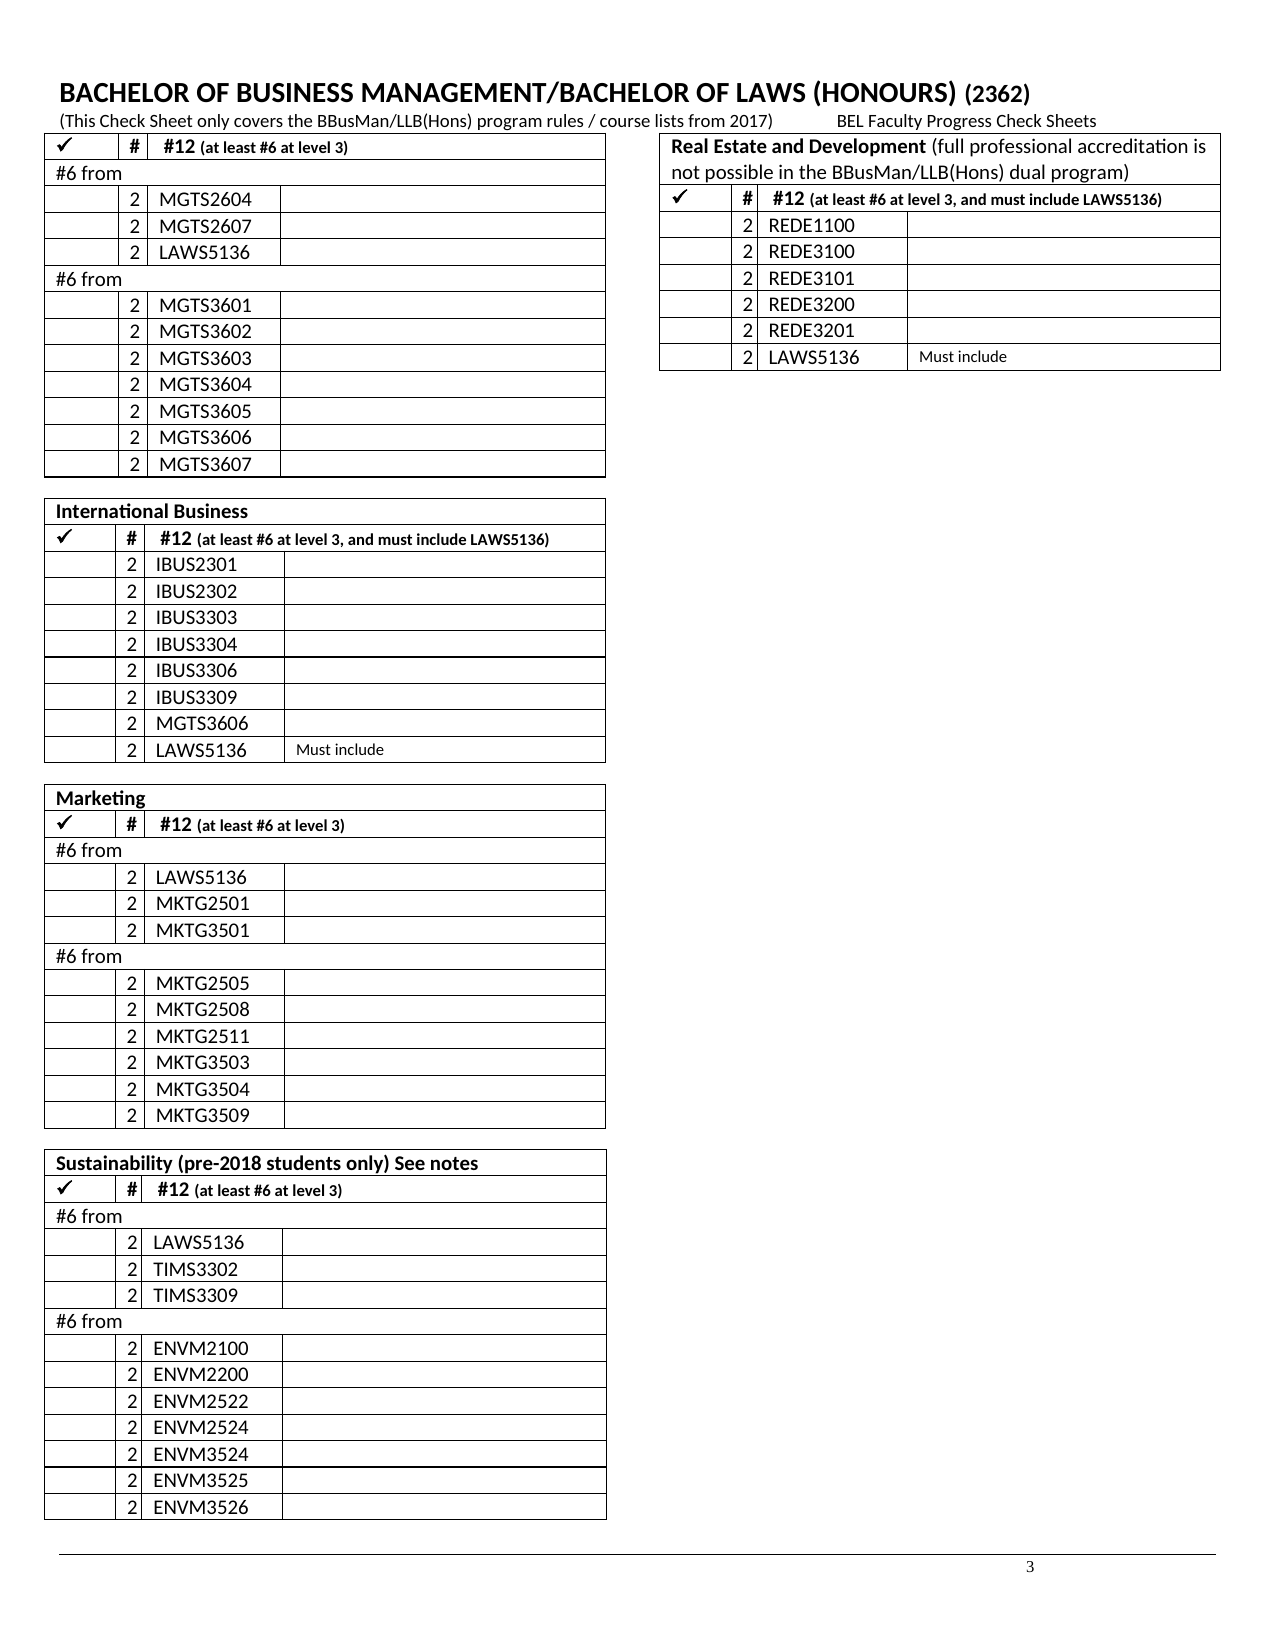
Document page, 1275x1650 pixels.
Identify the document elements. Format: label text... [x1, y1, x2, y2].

table_cell [45, 737, 115, 762]
table_cell [908, 265, 1220, 290]
table_cell [45, 1282, 115, 1308]
table_cell [45, 917, 115, 942]
table_header Marketing [45, 785, 605, 810]
table_cell [45, 186, 118, 212]
table_cell MKTG2511 [145, 1023, 284, 1048]
table_cell #12 (at least #6 at level 3, and must include LAWS5136) [145, 525, 605, 551]
table_cell [660, 291, 731, 317]
table_cell IBUS3309 [145, 684, 284, 709]
table_cell [45, 891, 115, 916]
table_cell MKTG2508 [145, 996, 284, 1022]
table_cell [45, 578, 115, 603]
table_cell 2 [116, 1388, 141, 1413]
table_cell TIMS3309 [142, 1282, 282, 1308]
table_cell ENVM3525 [142, 1468, 282, 1493]
table_header Real Estate and Development (full professional accreditation is not possible in the BBusMan/LLB(Hons) dual program) [660, 134, 1220, 184]
table_cell [45, 345, 118, 371]
table_cell [45, 398, 118, 423]
table_cell #6 from [45, 944, 605, 969]
table_cell 2 [116, 1256, 141, 1281]
table_cell 2 [732, 344, 757, 369]
table_cell IBUS3306 [145, 658, 284, 683]
table_cell 2 [116, 1076, 144, 1101]
table_cell [285, 917, 605, 942]
table_cell MGTS2607 [148, 213, 280, 238]
table_cell 2 [116, 658, 144, 683]
table_cell 2 [119, 186, 147, 212]
table_cell MGTS3606 [148, 425, 280, 450]
table_cell MKTG3509 [145, 1102, 284, 1128]
table_cell [45, 552, 115, 577]
table_cell [285, 1076, 605, 1101]
table_cell [281, 425, 605, 450]
table_cell [45, 864, 115, 889]
table_cell 2 [116, 1415, 141, 1440]
table_cell # [116, 811, 144, 837]
table_cell 2 [119, 292, 147, 318]
table_cell #6 from [45, 160, 605, 185]
table_cell MGTS3604 [148, 372, 280, 397]
table_cell 2 [119, 319, 147, 344]
table_cell [45, 1229, 115, 1255]
table_cell ENVM3526 [142, 1494, 282, 1519]
table_cell 2 [116, 1102, 144, 1128]
table_cell IBUS2301 [145, 552, 284, 577]
table_cell [285, 658, 605, 683]
table_cell #12 (at least #6 at level 3, and must include LAWS5136) [758, 185, 1220, 211]
table_cell [45, 605, 115, 630]
table_cell [281, 213, 605, 238]
table_cell MKTG3501 [145, 917, 284, 942]
table_cell # [116, 1176, 141, 1202]
table_cell 2 [116, 1468, 141, 1493]
table_cell [283, 1415, 606, 1440]
table_cell 2 [119, 213, 147, 238]
table_cell [660, 212, 731, 237]
table_cell [283, 1229, 606, 1255]
table_cell LAWS5136 [148, 239, 280, 265]
table_cell 2 [116, 605, 144, 630]
table_cell 2 [116, 1282, 141, 1308]
table_cell MKTG2505 [145, 970, 284, 995]
table_cell [45, 134, 118, 159]
table_cell [285, 684, 605, 709]
table_cell [45, 292, 118, 318]
table_cell [45, 1049, 115, 1075]
table_cell [45, 1023, 115, 1048]
table_cell [45, 684, 115, 709]
table_cell [285, 578, 605, 603]
table_cell REDE3201 [758, 318, 907, 343]
table_cell [660, 318, 731, 343]
table_cell [45, 710, 115, 736]
table_cell Must include [285, 737, 605, 762]
table_cell [45, 811, 115, 837]
table_cell [45, 319, 118, 344]
table_cell #12 (at least #6 at level 3) [148, 134, 605, 159]
table_cell IBUS3304 [145, 631, 284, 656]
table_cell [45, 372, 118, 397]
table_cell [660, 344, 731, 369]
table_cell [908, 212, 1220, 237]
table_cell MGTS3606 [145, 710, 284, 736]
table_cell [908, 291, 1220, 317]
table_cell [281, 239, 605, 265]
table_cell [45, 658, 115, 683]
table_cell MKTG3503 [145, 1049, 284, 1075]
table_cell REDE3100 [758, 238, 907, 264]
table_cell [45, 1335, 115, 1361]
table_cell Must include [908, 344, 1220, 369]
table_cell [281, 186, 605, 212]
table_cell 2 [732, 238, 757, 264]
table_cell 2 [116, 1362, 141, 1387]
table_cell [285, 605, 605, 630]
table_cell [281, 372, 605, 397]
table_cell #6 from [45, 266, 605, 291]
table_cell MGTS3605 [148, 398, 280, 423]
table_cell 2 [119, 451, 147, 476]
table_cell 2 [116, 1335, 141, 1361]
table_cell 2 [732, 318, 757, 343]
table_cell [660, 265, 731, 290]
table_cell [283, 1388, 606, 1413]
table_cell [281, 451, 605, 476]
table_header Sustainability (pre-2018 students only) See notes [45, 1150, 606, 1175]
table_cell IBUS2302 [145, 578, 284, 603]
table_cell 2 [119, 398, 147, 423]
table_cell [660, 185, 731, 211]
table_cell 2 [116, 684, 144, 709]
table_cell [285, 1049, 605, 1075]
table_cell [283, 1282, 606, 1308]
table_cell [283, 1494, 606, 1519]
table_cell [285, 1023, 605, 1048]
table_cell [45, 1076, 115, 1101]
table_cell [45, 425, 118, 450]
table_cell 2 [116, 970, 144, 995]
table_cell [285, 864, 605, 889]
table_cell IBUS3303 [145, 605, 284, 630]
table_cell [45, 631, 115, 656]
table_cell MGTS3601 [148, 292, 280, 318]
table_header International Business [45, 499, 605, 524]
table_cell 2 [116, 1229, 141, 1255]
table_cell [45, 1256, 115, 1281]
table_cell MKTG3504 [145, 1076, 284, 1101]
table_cell # [732, 185, 757, 211]
table_cell LAWS5136 [145, 737, 284, 762]
table_cell 2 [116, 1494, 141, 1519]
table_cell 2 [116, 996, 144, 1022]
table_cell 2 [732, 265, 757, 290]
table_cell MGTS3603 [148, 345, 280, 371]
table_cell LAWS5136 [758, 344, 907, 369]
table_cell [285, 891, 605, 916]
table_cell #6 from [45, 1309, 606, 1334]
table_cell [283, 1362, 606, 1387]
table_cell # [116, 525, 144, 551]
table_cell [285, 710, 605, 736]
table_cell [283, 1256, 606, 1281]
table_cell MGTS2604 [148, 186, 280, 212]
table_cell 2 [116, 710, 144, 736]
table_cell #6 from [45, 838, 605, 863]
table_cell [45, 1441, 115, 1466]
table_cell 2 [116, 552, 144, 577]
table_cell [908, 238, 1220, 264]
table_cell [281, 345, 605, 371]
table_cell REDE1100 [758, 212, 907, 237]
table_cell [45, 213, 118, 238]
table_cell MGTS3607 [148, 451, 280, 476]
table_cell 2 [119, 372, 147, 397]
table_cell LAWS5136 [142, 1229, 282, 1255]
table_cell REDE3101 [758, 265, 907, 290]
table_cell # [119, 134, 147, 159]
table_cell 2 [116, 891, 144, 916]
table_cell [285, 631, 605, 656]
table_cell [45, 1468, 115, 1493]
table_cell [45, 525, 115, 551]
table_cell [45, 1102, 115, 1128]
table_cell #6 from [45, 1203, 606, 1228]
table_cell 2 [116, 917, 144, 942]
table_cell [285, 552, 605, 577]
table_cell [45, 1494, 115, 1519]
table_cell ENVM2100 [142, 1335, 282, 1361]
table_cell [45, 1362, 115, 1387]
table_cell [283, 1335, 606, 1361]
table_cell [281, 292, 605, 318]
table_cell 2 [119, 345, 147, 371]
table_cell [45, 1415, 115, 1440]
table_cell [281, 319, 605, 344]
table_cell [45, 239, 118, 265]
table_cell [281, 398, 605, 423]
table_cell 2 [116, 1441, 141, 1466]
table_cell 2 [116, 578, 144, 603]
table_cell 2 [732, 291, 757, 317]
table_cell ENVM3524 [142, 1441, 282, 1466]
table_cell #12 (at least #6 at level 3) [142, 1176, 606, 1202]
table_cell REDE3200 [758, 291, 907, 317]
table_cell [908, 318, 1220, 343]
table_cell [283, 1441, 606, 1466]
table_cell 2 [116, 1023, 144, 1048]
table_cell MGTS3602 [148, 319, 280, 344]
table_cell [45, 1176, 115, 1202]
table_cell [45, 451, 118, 476]
table_cell [660, 238, 731, 264]
table_cell ENVM2524 [142, 1415, 282, 1440]
table_cell #12 (at least #6 at level 3) [145, 811, 605, 837]
table_cell [285, 970, 605, 995]
table_cell 2 [732, 212, 757, 237]
table_cell 2 [119, 239, 147, 265]
table_cell [45, 1388, 115, 1413]
table_cell 2 [116, 864, 144, 889]
table_cell ENVM2200 [142, 1362, 282, 1387]
table_cell [285, 996, 605, 1022]
table_cell [45, 996, 115, 1022]
table_cell [285, 1102, 605, 1128]
table_cell 2 [116, 737, 144, 762]
table_cell [45, 970, 115, 995]
table_cell [283, 1468, 606, 1493]
table_cell LAWS5136 [145, 864, 284, 889]
table_cell ENVM2522 [142, 1388, 282, 1413]
table_cell TIMS3302 [142, 1256, 282, 1281]
table_cell 2 [116, 1049, 144, 1075]
table_cell 2 [119, 425, 147, 450]
table_cell 2 [116, 631, 144, 656]
table_cell MKTG2501 [145, 891, 284, 916]
